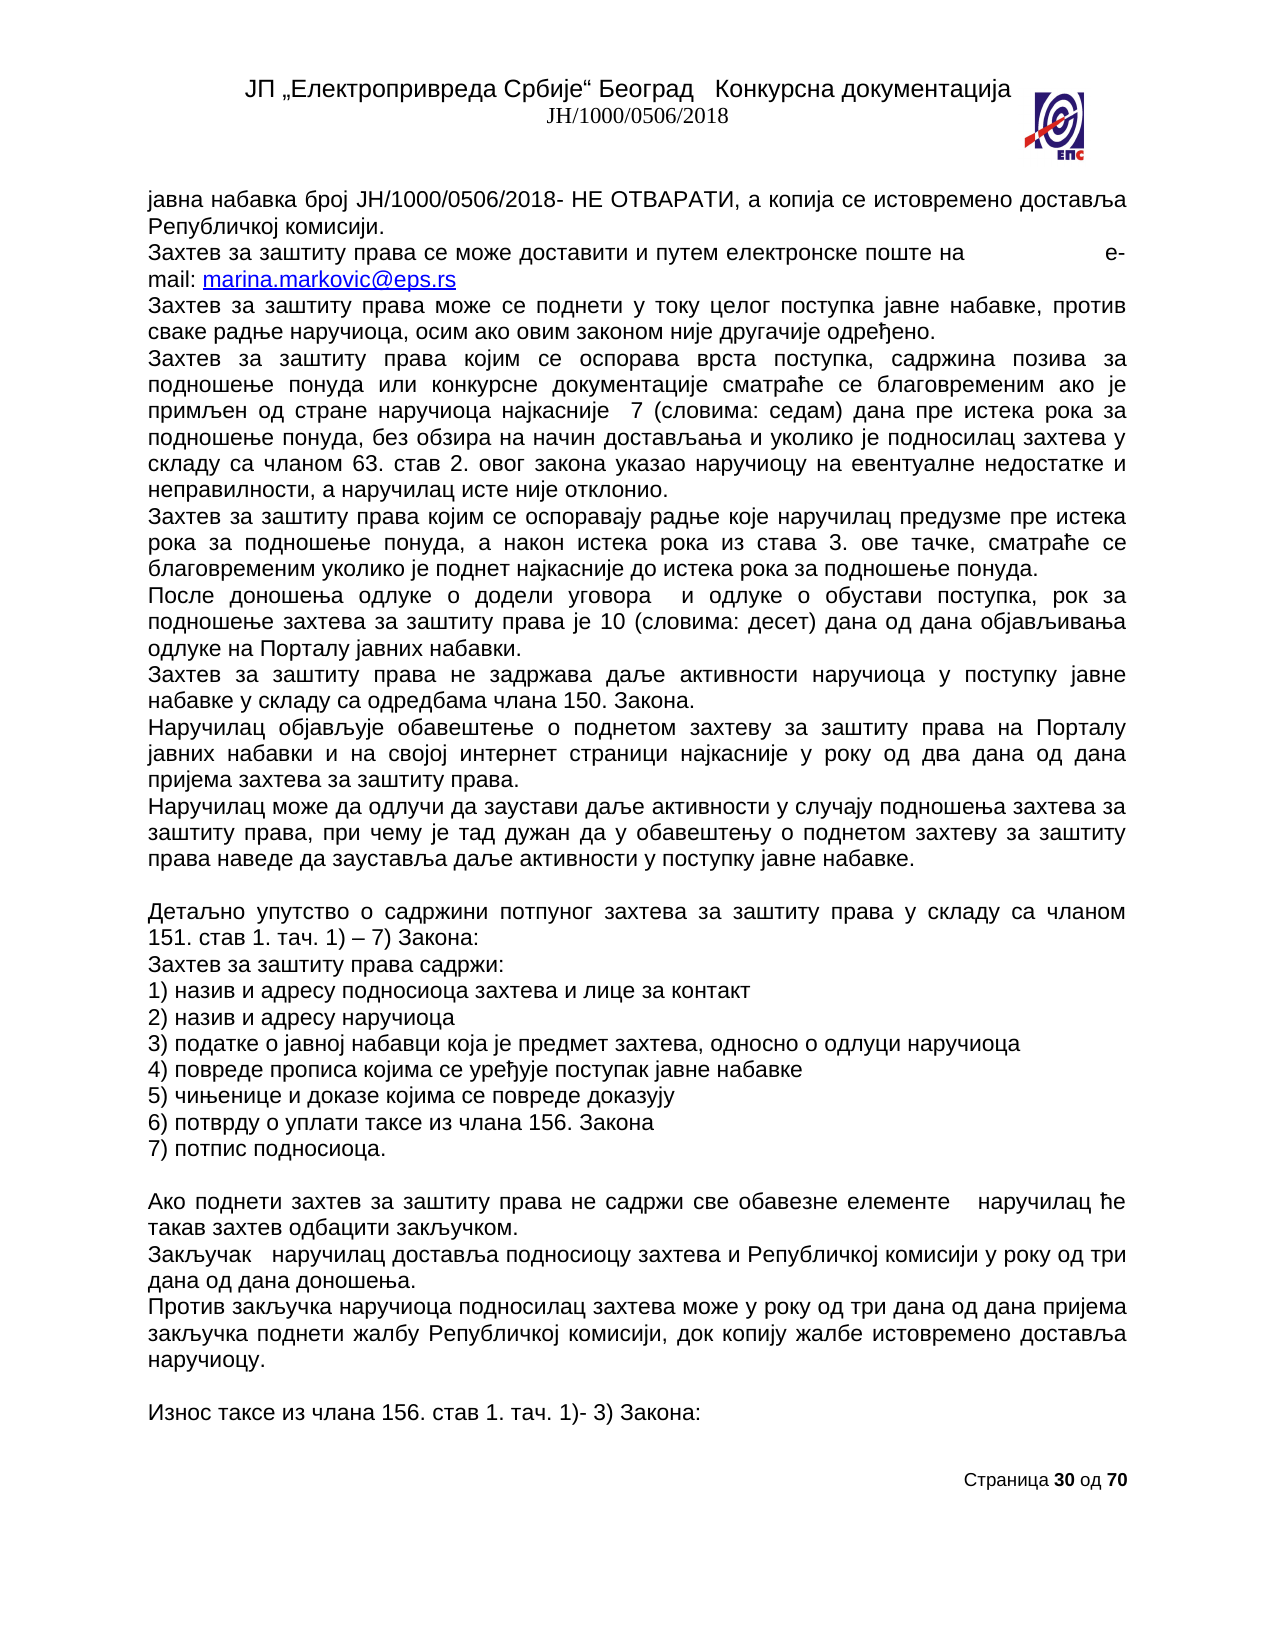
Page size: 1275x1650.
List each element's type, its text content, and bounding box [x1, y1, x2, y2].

picture [1017, 88, 1092, 167]
text Захтев за заштиту права садржи: [148, 951, 1127, 977]
text После доношења одлуке о додели уговора и одлуке о обустави поступка, рок за подношење захтева за заштиту права је 10 (словима: десет) дана од дана објављивања одлуке на Порталу јавних набавки. [148, 582, 1127, 661]
text Закључак наручилац доставља подносиоцу захтева и Републичкој комисији у року од три дана од дана доношења. [148, 1241, 1127, 1293]
text 2) назив и адресу наручиоца [148, 1003, 1127, 1030]
text Захтев за заштиту права се може доставити и путем електронске поште на e-mail: marina.markovic@eps.rs [148, 239, 1127, 292]
text 4) повреде прописа којима се уређује поступак јавне набавке [148, 1056, 1127, 1082]
text Износ таксе из члана 156. став 1. тач. 1)- 3) Закона: [148, 1399, 1127, 1425]
text Против закључка наручиоца подносилац захтева може у року од три дана од дана пријема закључка поднети жалбу Републичкој комисији, док копију жалбе истовремено доставља наручиоцу. [148, 1293, 1127, 1372]
text Захтев за заштиту права може се поднети у току целог поступка јавне набавке, против сваке радње наручиоца, осим ако овим законом није другачије одређено. [148, 292, 1127, 344]
text Наручилац може да одлучи да заустави даље активности у случају подношења захтева за заштиту права, при чему је тад дужан да у обавештењу о поднетом захтеву за заштиту права наведе да зауставља даље активности у поступку јавне набавке. [148, 793, 1127, 872]
text 3) податке о јавној набавци која је предмет захтева, односно о одлуци наручиоца [148, 1030, 1127, 1056]
text Захтев за заштиту права којим се оспоравају радње које наручилац предузме пре истека рока за подношење понуда, а након истека рока из става 3. ове тачке, сматраће се благовременим уколико је поднет најкасније до истека рока за подношење понуда. [148, 503, 1127, 582]
text Детаљно упутство о садржини потпуног захтева за заштиту права у складу са чланом 151. став 1. тач. 1) – 7) Закона: [148, 898, 1127, 951]
text Наручилац објављује обавештење о поднетом захтеву за заштиту права на Порталу јавних набавки и на својој интернет страници најкасније у року од два дана од дана пријема захтева за заштиту права. [148, 713, 1127, 793]
text 6) потврду о уплати таксе из члана 156. Закона [148, 1109, 1127, 1135]
text Захтев за заштиту права не задржава даље активности наручиоца у поступку јавне набавке у складу са одредбама члана 150. Закона. [148, 661, 1127, 713]
text Ако поднети захтев за заштиту права не садржи све обавезне елементе наручилац ће такав захтев одбацити закључком. [148, 1188, 1127, 1241]
text 1) назив и адресу подносиоца захтева и лице за контакт [148, 977, 1127, 1003]
text 7) потпис подносиоца. [148, 1135, 1127, 1162]
text Захтев за заштиту права којим се оспорава врста поступка, садржина позива за подношење понуда или конкурсне документације сматраће се благовременим ако је примљен од стране наручиоца најкасније 7 (словима: седам) дана пре истека рока за подношење понуда, без обзира на начин достављања и уколико је подносилац захтева у складу са чланом 63. став 2. овог закона указао наручиоцу на евентуалне недостатке и неправилности, а наручилац исте није отклонио. [148, 344, 1127, 503]
text 5) чињенице и доказе којима се повреде доказују [148, 1082, 1127, 1109]
